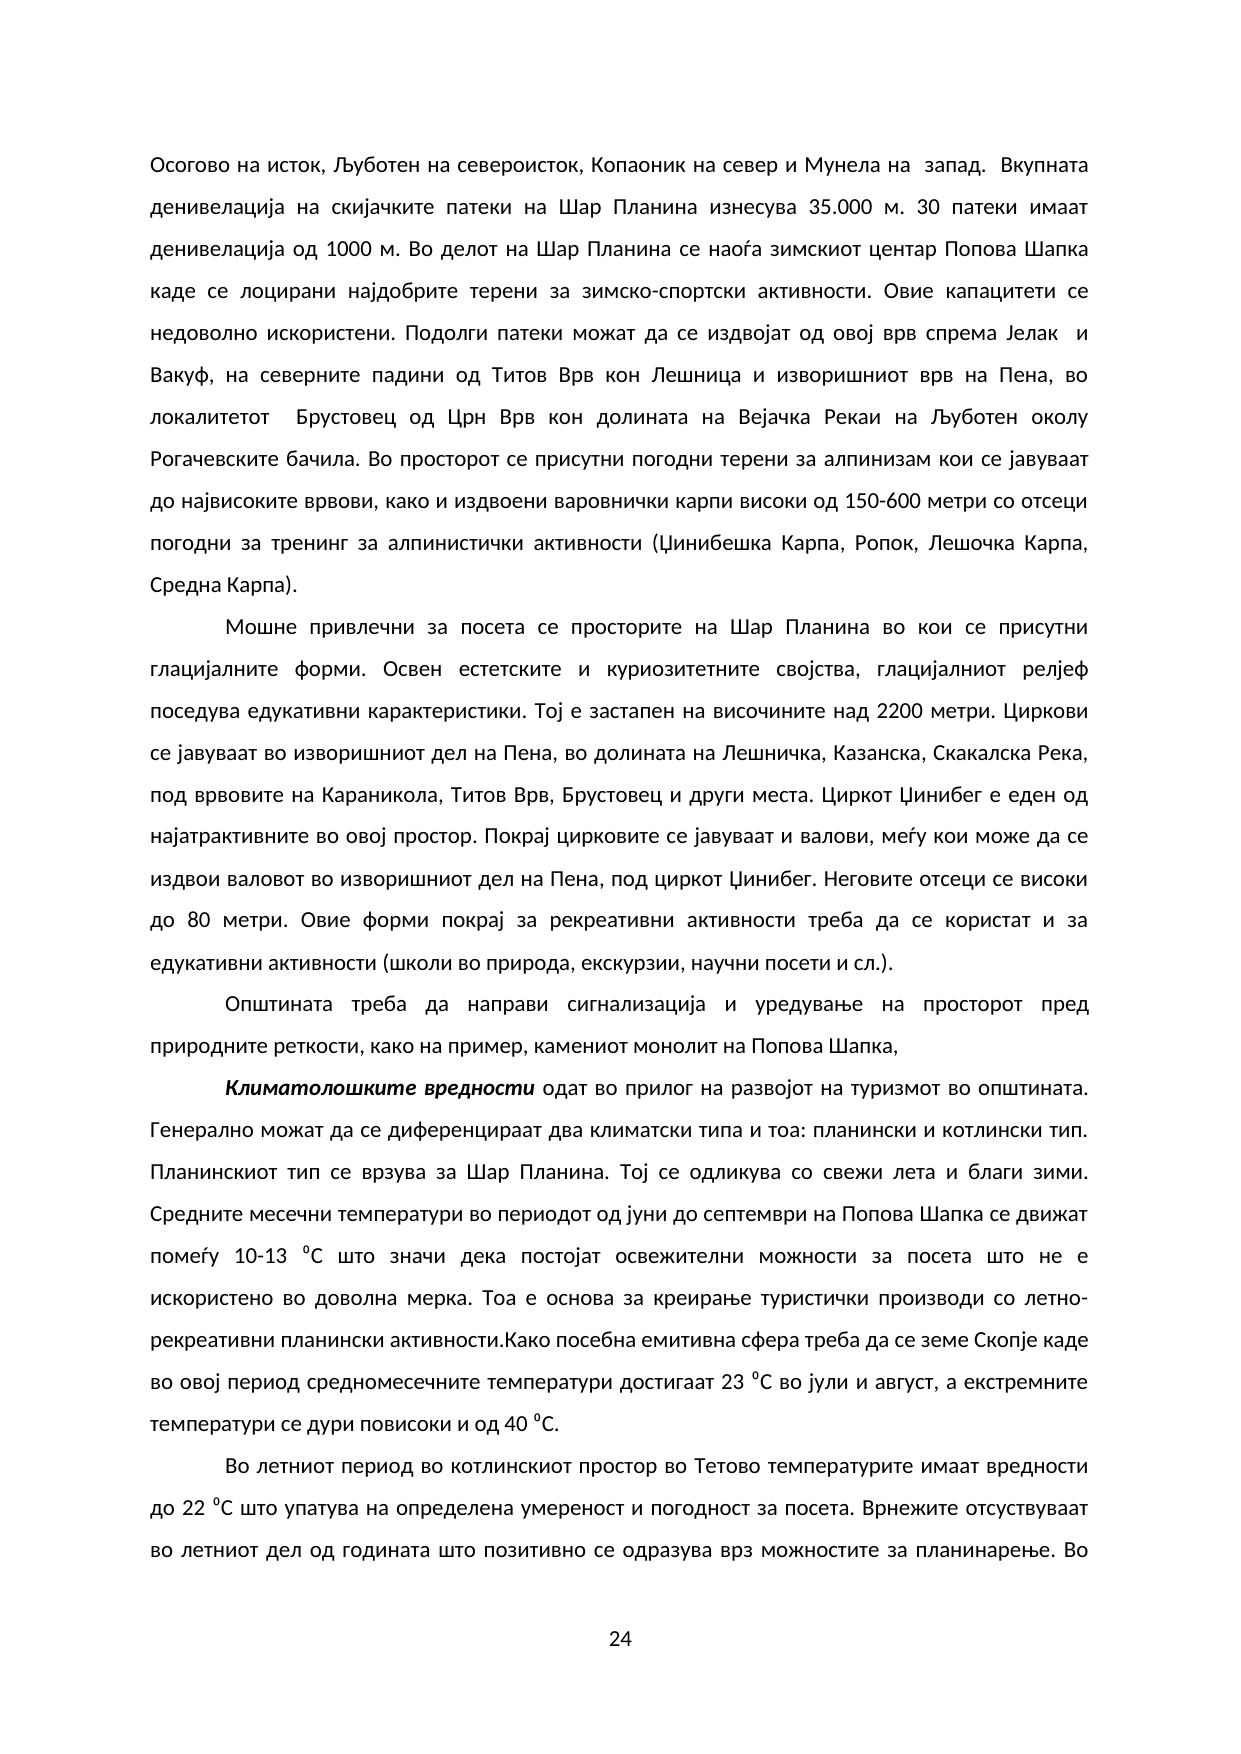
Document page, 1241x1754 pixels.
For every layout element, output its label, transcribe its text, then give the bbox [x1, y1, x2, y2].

text Климатолошките вредности одат во прилог на развојот на туризмот во општината. Генерално можат да се диференцираат два климатски типа и тоа: планински и котлински тип. Планинскиот тип се врзува за Шар Планина. Тој се одликува со свежи лета и благи зими. Средните месечни температури во периодот од јуни до септември на Попова Шапка се движат помеѓу 10-13 ⁰С што значи дека постојат освежителни можности за посета што не е искористено во доволна мерка. Тоа е основа за креирање туристички производи со летно-рекреативни планински активности.Како посебна емитивна сфера треба да се земе Скопје каде во овој период средномесечните температури достигаат 23 ⁰С во јули и август, а екстремните температури се дури повисоки и од 40 ⁰С. [150, 1073, 1090, 1437]
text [150, 1451, 1090, 1563]
text Мошне привлечни за посета се просторите на Шар Планина во кои се присутни глацијалните форми. Освен естетските и куриозитетните својства, глацијалниот релјеф поседува едукативни карактеристики. Тој е застапен на височините над 2200 метри. Циркови се јавуваат во изворишниот дел на Пена, во долината на Лешничка, Казанска, Скакалска Река, под врвовите на Караникола, Титов Врв, Брустовец и други места. Циркот Џинибег е еден од најатрактивните во овој простор. Покрај цирковите се јавуваат и валови, меѓу кои може да се издвои валовот во изворишниот дел на Пена, под циркот Џинибег. Неговите отсеци се високи до 80 метри. Овие форми покрај за рекреативни активности треба да се користат и за едукативни активности (школи во природа, екскурзии, научни посети и сл.). [150, 612, 1090, 976]
text Општината треба да направи сигнализација и уредување на просторот пред природните реткости, како на пример, камениот монолит на Попова Шапка, [150, 989, 1090, 1059]
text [150, 150, 1090, 598]
